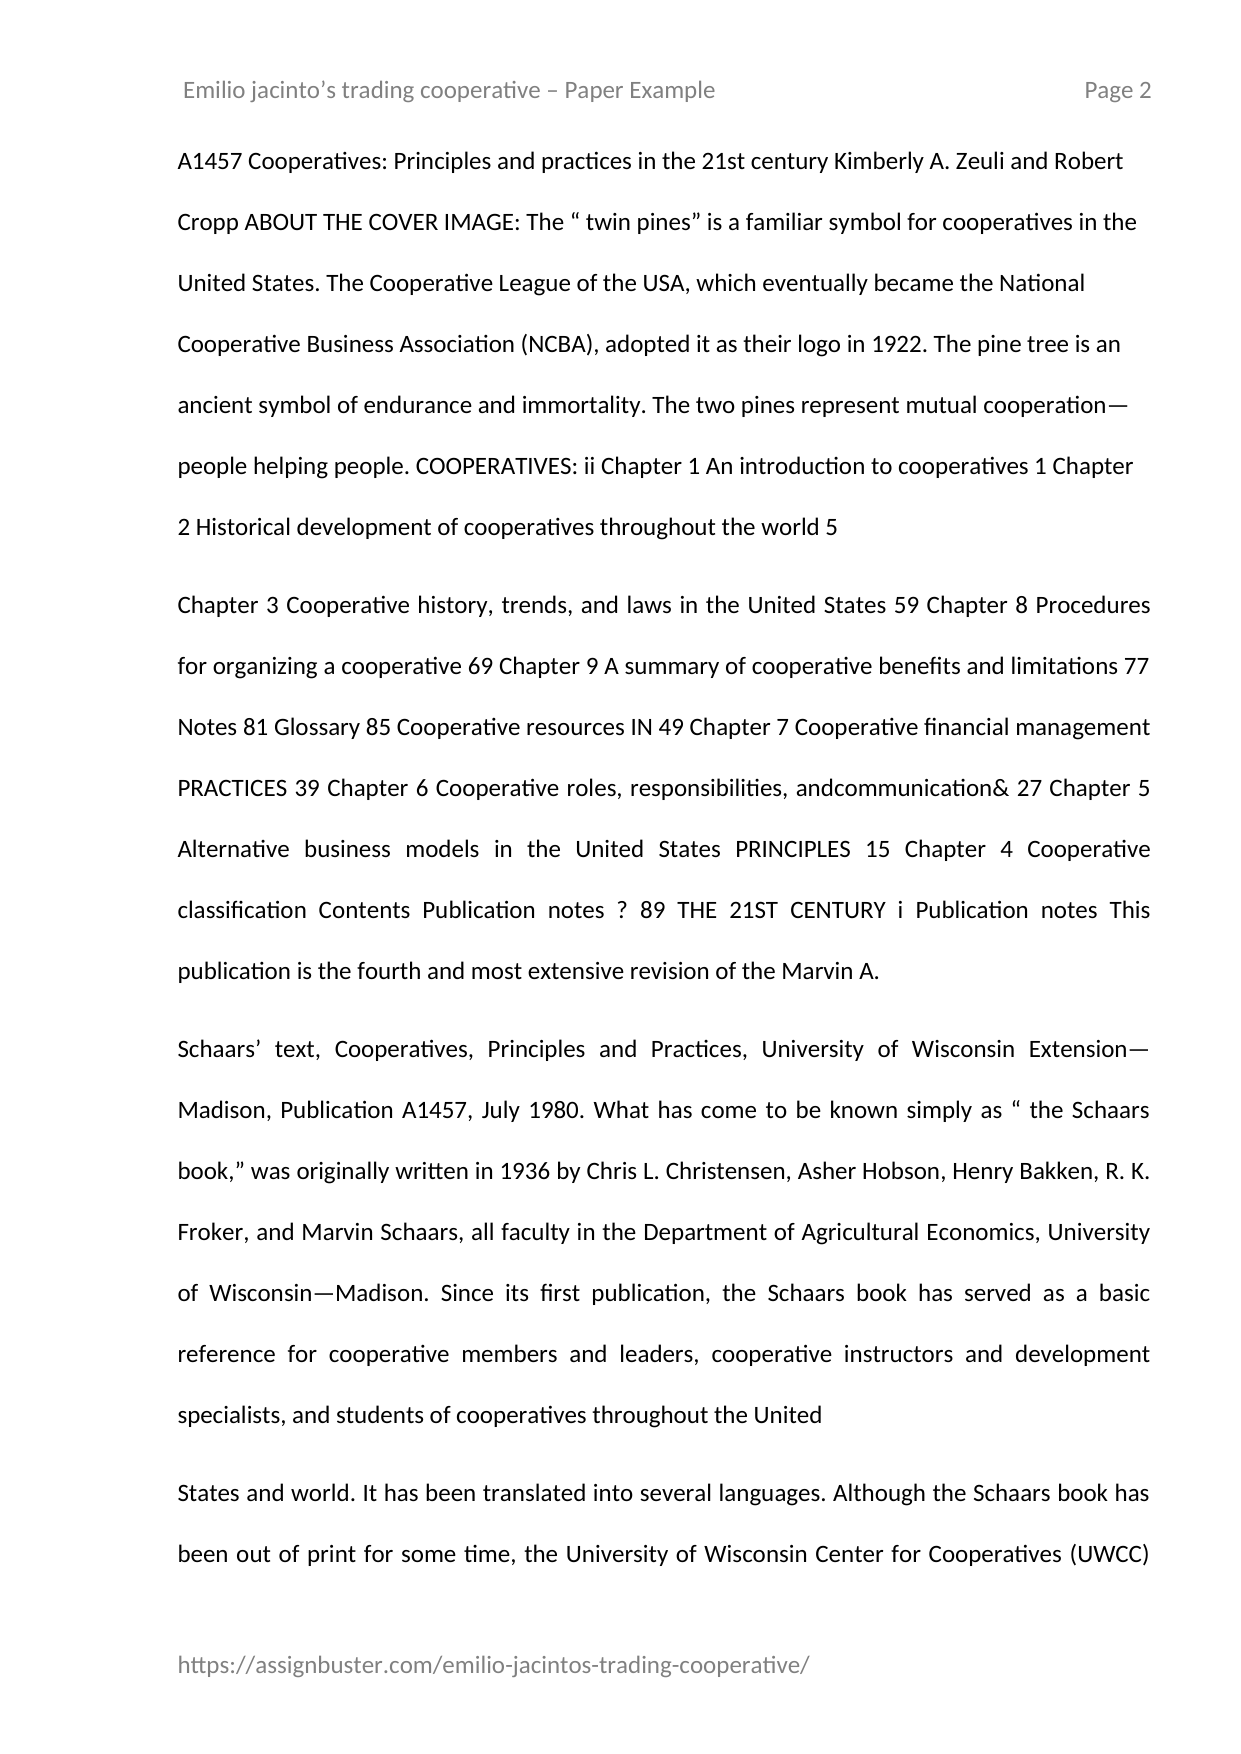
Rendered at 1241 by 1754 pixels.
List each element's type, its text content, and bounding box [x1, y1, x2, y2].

text Chapter 3 Cooperative history, trends, and laws in the United States 59 Chapter 8 Procedures for organizing a cooperative 69 Chapter 9 A summary of cooperative benefits and limitations 77 Notes 81 Glossary 85 Cooperative resources IN 49 Chapter 7 Cooperative financial management PRACTICES 39 Chapter 6 Cooperative roles, responsibilities, andcommunication& 27 Chapter 5 Alternative business models in the United States PRINCIPLES 15 Chapter 4 Cooperative classification Contents Publication notes ? 89 THE 21ST CENTURY i Publication notes This publication is the fourth and most extensive revision of the Marvin A. [177, 589, 1152, 986]
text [177, 1477, 1152, 1568]
text A1457 Cooperatives: Principles and practices in the 21st century Kimberly A. Zeuli and Robert Cropp ABOUT THE COVER IMAGE: The “ twin pines” is a familiar symbol for cooperatives in the United States. The Cooperative League of the USA, which eventually became the National Cooperative Business Association (NCBA), adopted it as their logo in 1922. The pine tree is an ancient symbol of endurance and immortality. The two pines represent mutual cooperation—people helping people. COOPERATIVES: ii Chapter 1 An introduction to cooperatives 1 Chapter 2 Historical development of cooperatives throughout the world 5 [177, 145, 1152, 542]
text Schaars’ text, Cooperatives, Principles and Practices, University of Wisconsin Extension—Madison, Publication A1457, July 1980. What has come to be known simply as “ the Schaars book,” was originally written in 1936 by Chris L. Christensen, Asher Hobson, Henry Bakken, R. K. Froker, and Marvin Schaars, all faculty in the Department of Agricultural Economics, University of Wisconsin—Madison. Since its first publication, the Schaars book has served as a basic reference for cooperative members and leaders, cooperative instructors and development specialists, and students of cooperatives throughout the United [177, 1033, 1152, 1430]
